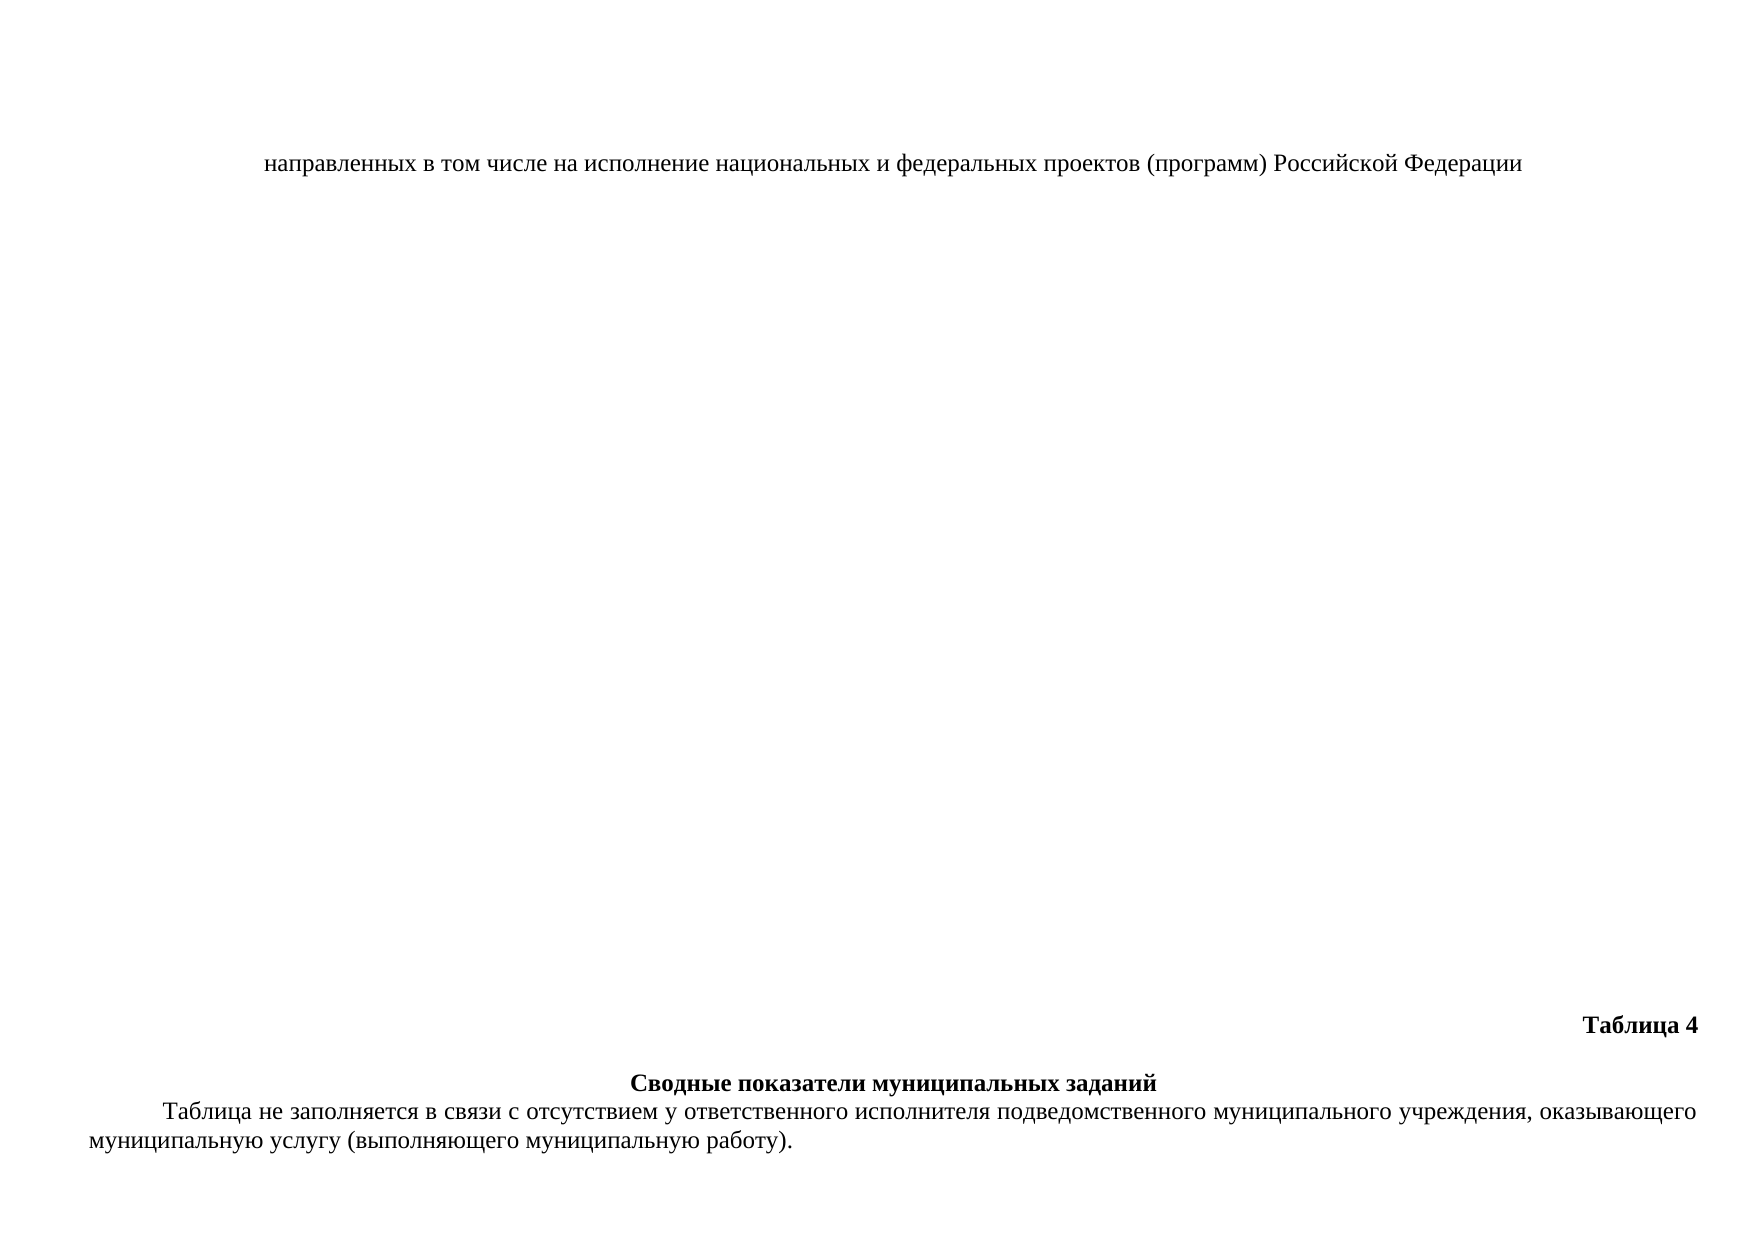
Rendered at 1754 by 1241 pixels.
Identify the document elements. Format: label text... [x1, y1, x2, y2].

text Таблица не заполняется в связи с отсутствием у ответственного исполнителя подведомственного муниципального учреждения, оказывающего муниципальную услугу (выполняющего муниципальную работу). [89, 1096, 1698, 1154]
text Сводные показатели муниципальных заданий [89, 1068, 1698, 1096]
text направленных в том числе на исполнение национальных и федеральных проектов (программ) Российской Федерации [89, 148, 1698, 176]
text Таблица 4 [89, 1010, 1698, 1039]
